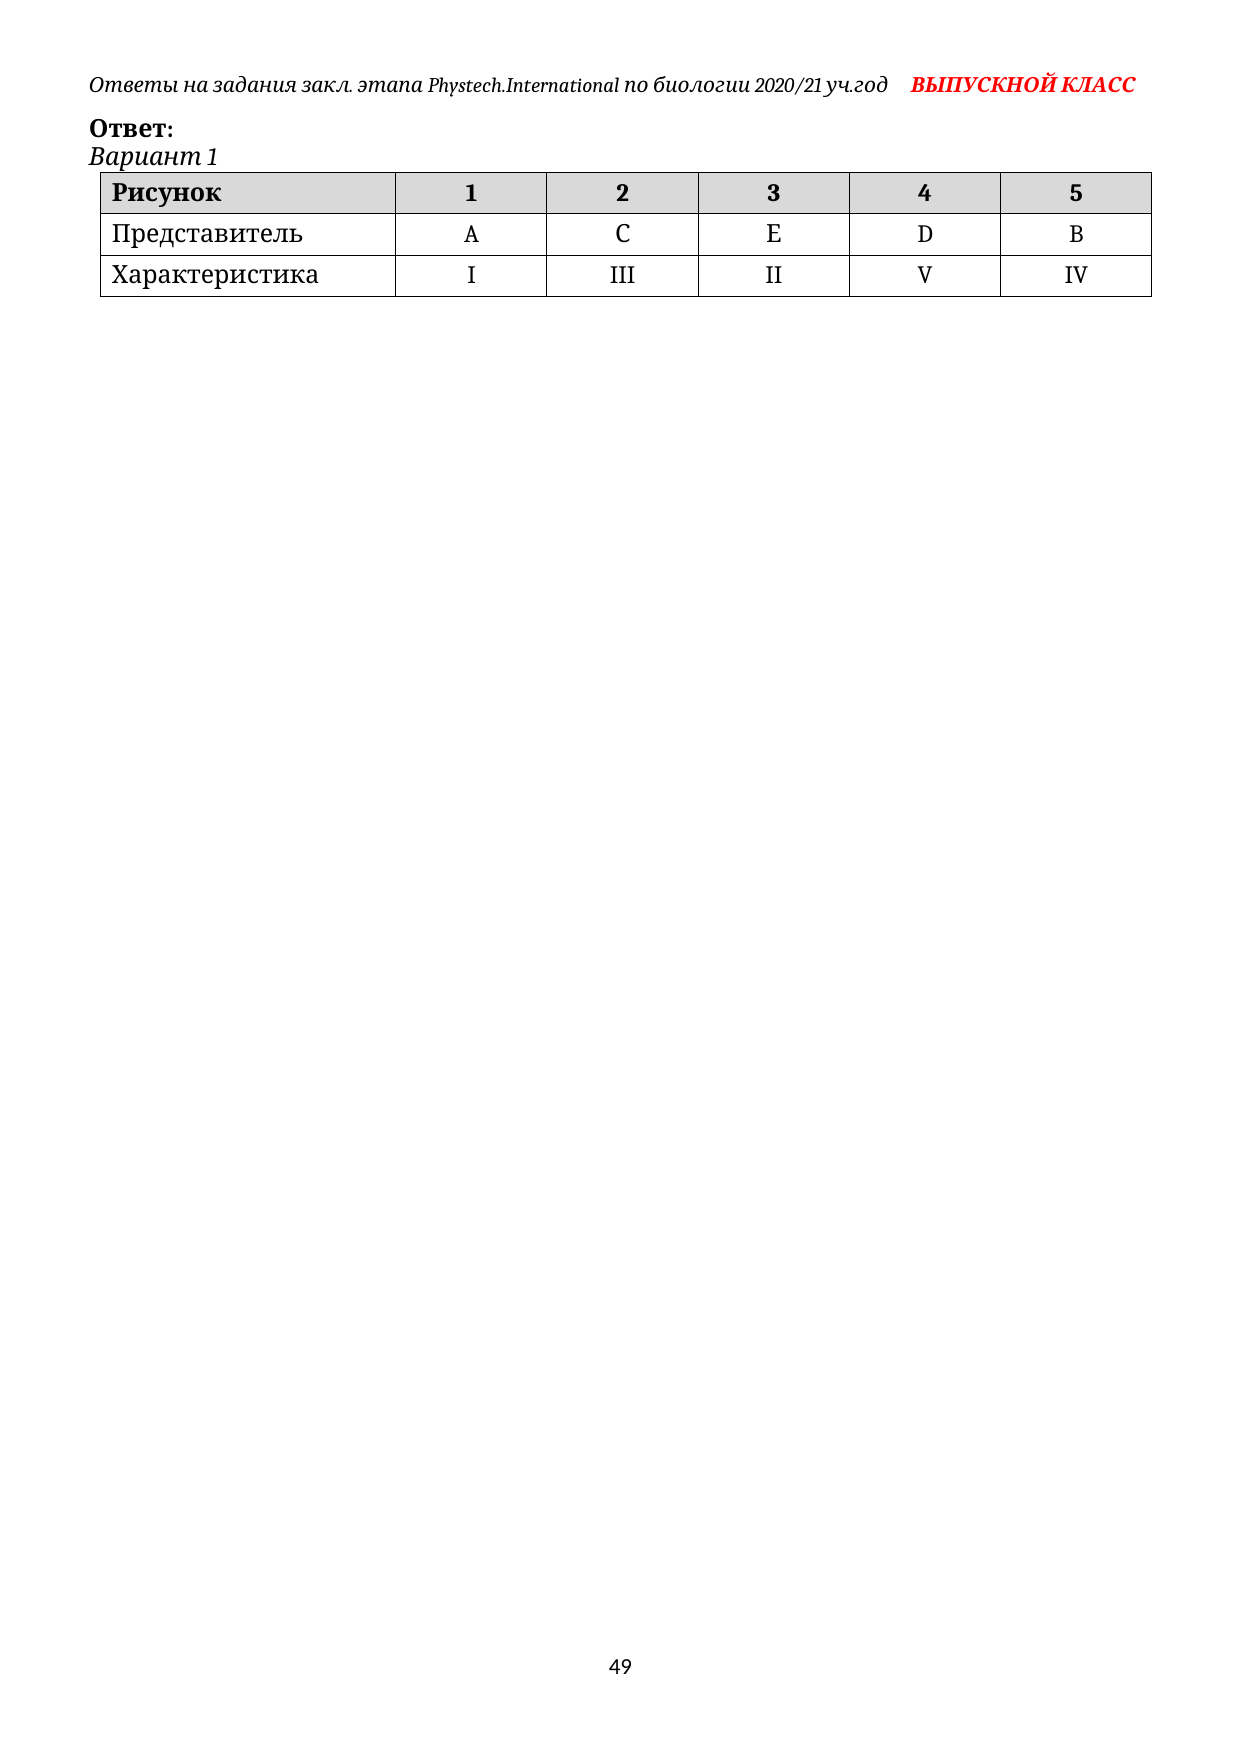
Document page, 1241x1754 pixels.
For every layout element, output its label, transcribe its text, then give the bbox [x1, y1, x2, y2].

table_header Рисунок [101, 173, 395, 213]
text Вариант 1 [89, 143, 1152, 172]
table_header 4 [850, 173, 1000, 213]
table_cell B [1001, 214, 1151, 255]
table_header 5 [1001, 173, 1151, 213]
table_cell С [547, 214, 698, 255]
table_cell A [396, 214, 546, 255]
table_header 1 [396, 173, 546, 213]
table_header 2 [547, 173, 698, 213]
table_cell III [547, 256, 698, 296]
table_cell V [850, 256, 1000, 296]
table_cell I [396, 256, 546, 296]
table_cell IV [1001, 256, 1151, 296]
text Ответ: [89, 114, 1152, 143]
table_cell Представитель [101, 214, 395, 255]
table_header 3 [699, 173, 849, 213]
table_cell Е [699, 214, 849, 255]
table_cell D [850, 214, 1000, 255]
table_cell Характеристика [101, 256, 395, 296]
table_cell II [699, 256, 849, 296]
